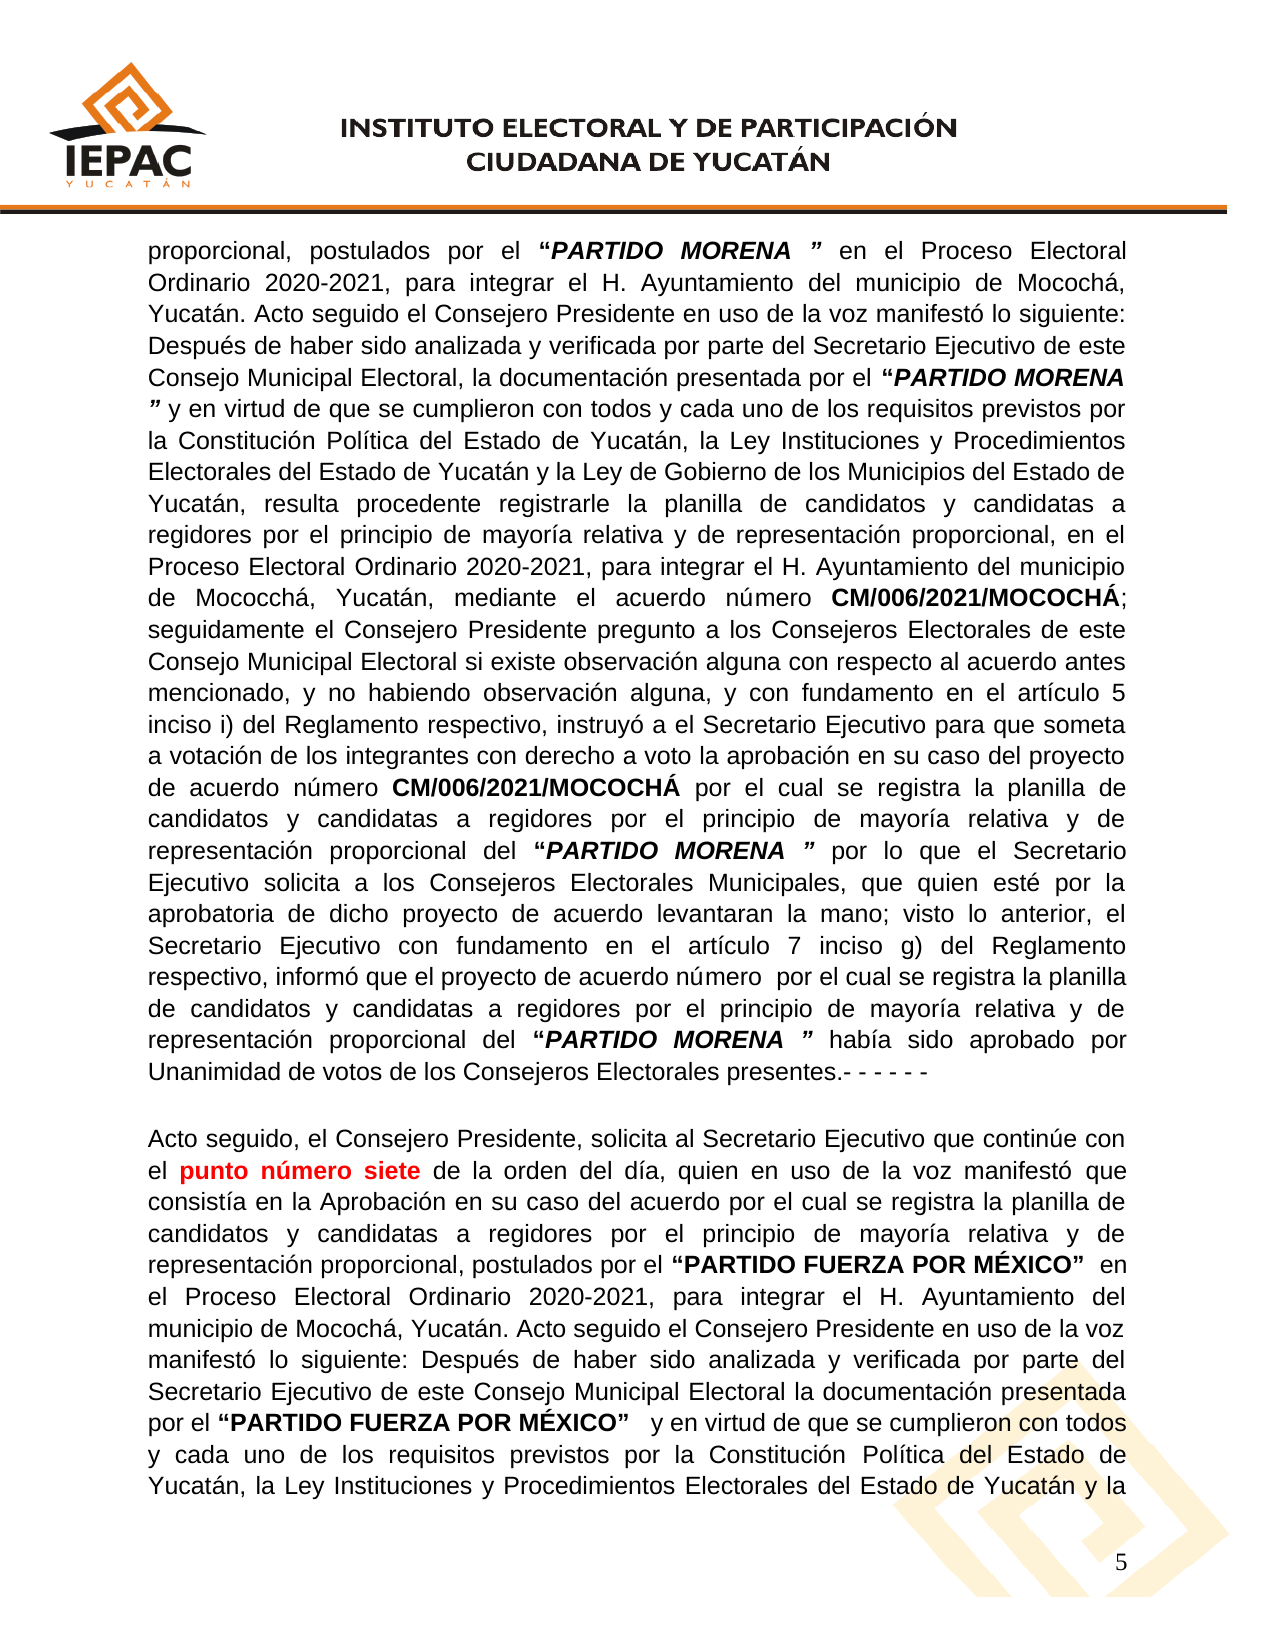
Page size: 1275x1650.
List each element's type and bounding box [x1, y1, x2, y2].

picture [0, 62, 1230, 1597]
text [148, 1124, 1127, 1500]
text [148, 236, 1127, 1086]
